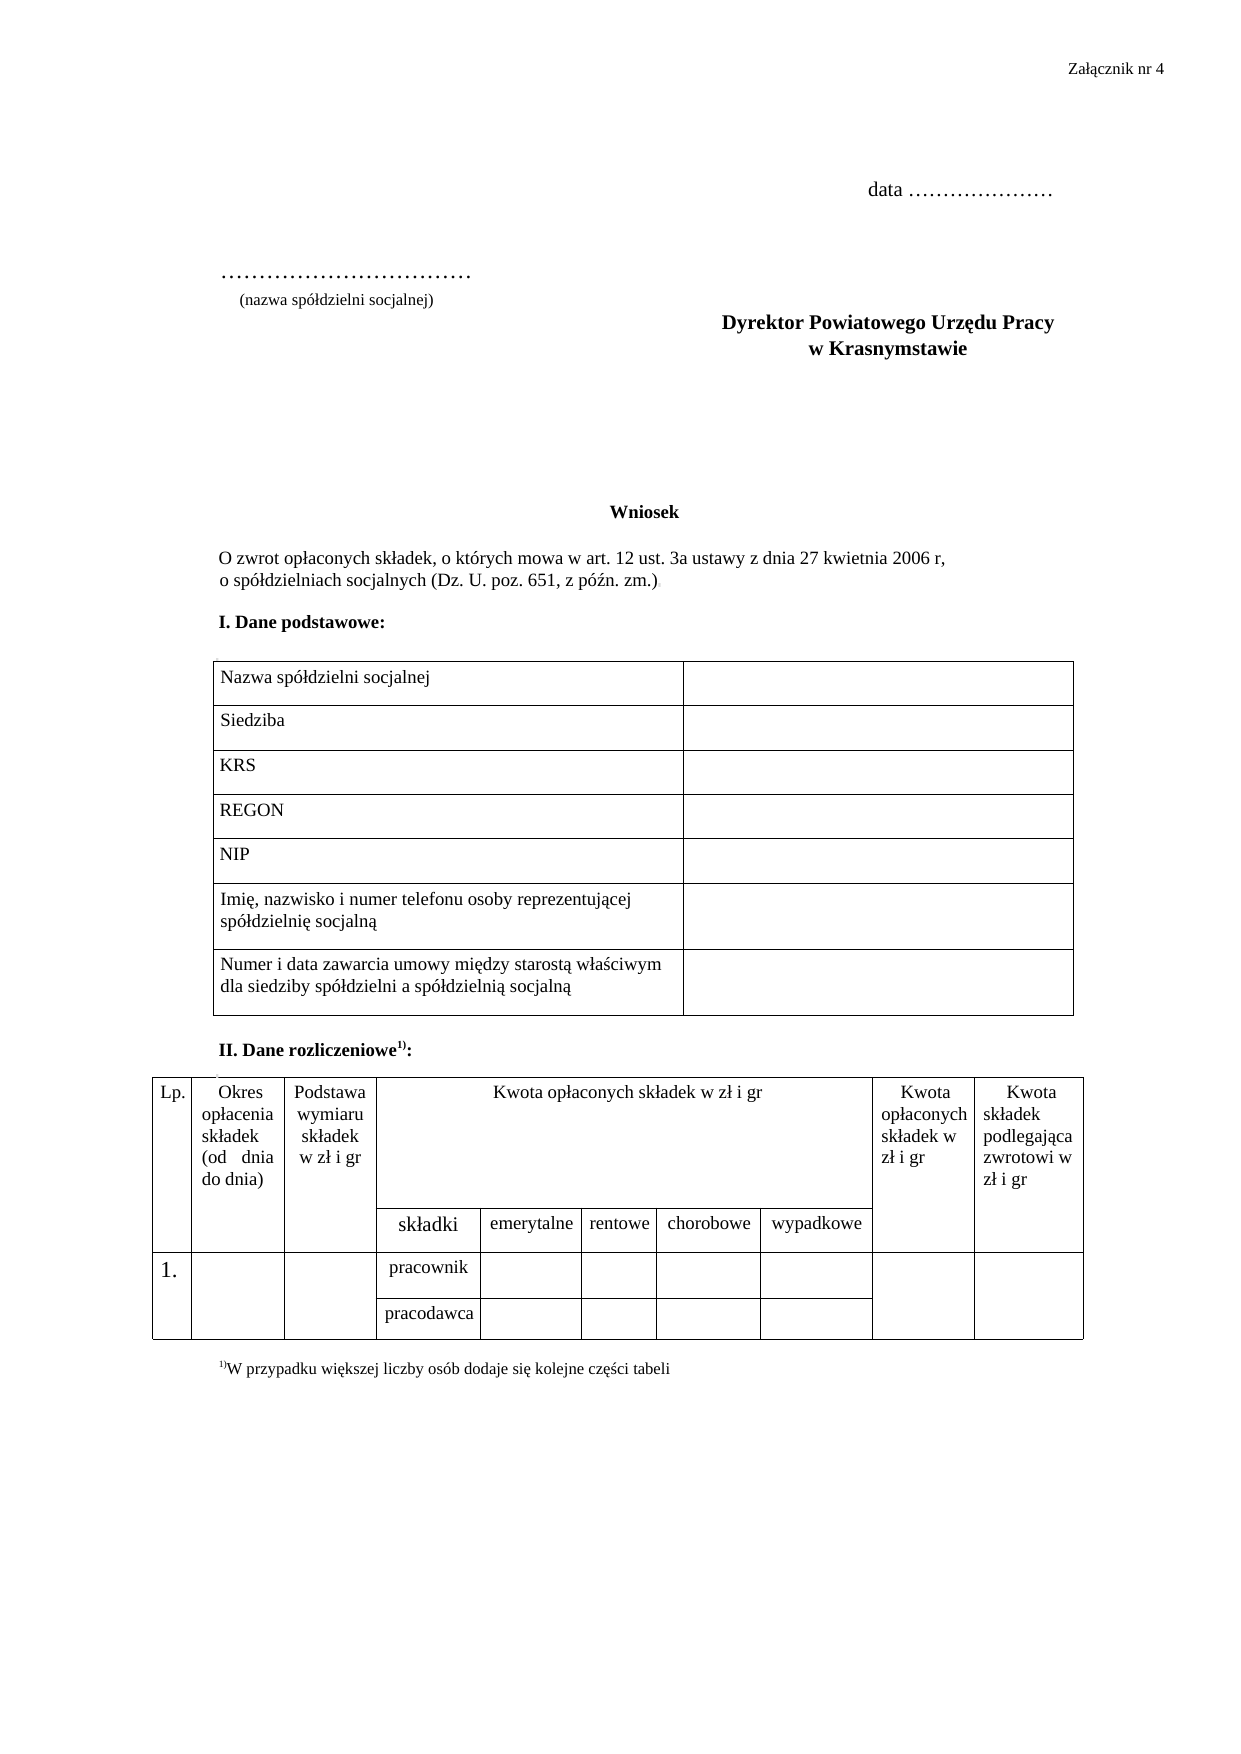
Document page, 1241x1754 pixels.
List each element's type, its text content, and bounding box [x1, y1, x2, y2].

table_cell Siedziba [214, 706, 683, 749]
table_cell [192, 1253, 284, 1339]
table_cell [975, 1253, 1083, 1339]
table_cell wypadkowe [761, 1209, 872, 1252]
table_header Kwota opłaconych składek w zł i gr [480, 1078, 872, 1208]
table_header Nazwa spółdzielni socjalnej [214, 662, 683, 704]
table_header Podstawa wymiaru składek w zł i gr [285, 1078, 376, 1252]
table_header Lp. [153, 1078, 191, 1252]
text Dyrektor Powiatowego Urzędu Pracy w Krasnymstawie [706, 310, 1070, 360]
table_cell [684, 751, 1073, 794]
table_cell pracodawca [377, 1299, 480, 1339]
table_cell [684, 706, 1073, 749]
table_cell [657, 1299, 760, 1339]
table_cell emerytalne [481, 1209, 581, 1252]
table_cell [285, 1253, 376, 1339]
table_cell [684, 795, 1073, 838]
text O zwrot opłaconych składek, o których mowa w art. 12 ust. 3a ustawy z dnia 27 kwietnia 2006 r, o spółdzielniach socjalnych (Dz. U. poz. 651, z późn. zm.) [218, 547, 1070, 590]
text Wniosek [219, 501, 1069, 522]
table_cell [481, 1253, 581, 1298]
table_cell [582, 1299, 656, 1339]
table_header [377, 1078, 480, 1208]
text …………………………… [220, 257, 1070, 283]
table_cell [481, 1299, 581, 1339]
table_header Kwota składek podlegająca zwrotowi w zł i gr [975, 1078, 1083, 1252]
table_cell [873, 1253, 974, 1339]
table_cell KRS [214, 751, 683, 794]
table_cell [761, 1253, 872, 1298]
table_cell REGON [214, 795, 683, 838]
table_cell chorobowe [657, 1209, 760, 1252]
text I. Dane podstawowe: [218, 611, 1070, 632]
table_cell [657, 1253, 760, 1298]
text (nazwa spółdzielni socjalnej) [239, 289, 703, 309]
table_cell [684, 884, 1073, 948]
table_cell [684, 950, 1073, 1014]
text 1)W przypadku większej liczby osób dodaje się kolejne części tabeli [218, 1359, 1070, 1378]
table_cell 1. [153, 1253, 191, 1339]
table_cell Imię, nazwisko i numer telefonu osoby reprezentującej spółdzielnię socjalną [214, 884, 683, 948]
table_cell [761, 1299, 872, 1339]
table_cell NIP [214, 839, 683, 883]
table_cell [582, 1253, 656, 1298]
table_header Kwota opłaconych składek w zł i gr [873, 1078, 974, 1252]
table_header Okres opłacenia składek (od dnia do dnia) [192, 1078, 284, 1252]
table_cell [684, 839, 1073, 883]
table_cell składki [377, 1209, 480, 1252]
table_header [684, 662, 1073, 704]
table_cell pracownik [377, 1253, 480, 1298]
table_cell rentowe [582, 1209, 656, 1252]
text data ………………… [868, 177, 1087, 201]
table_cell Numer i data zawarcia umowy między starostą właściwym dla siedziby spółdzielni a spółdzielnią socjalną [214, 950, 683, 1014]
text II. Dane rozliczeniowe1): [218, 1039, 1070, 1060]
